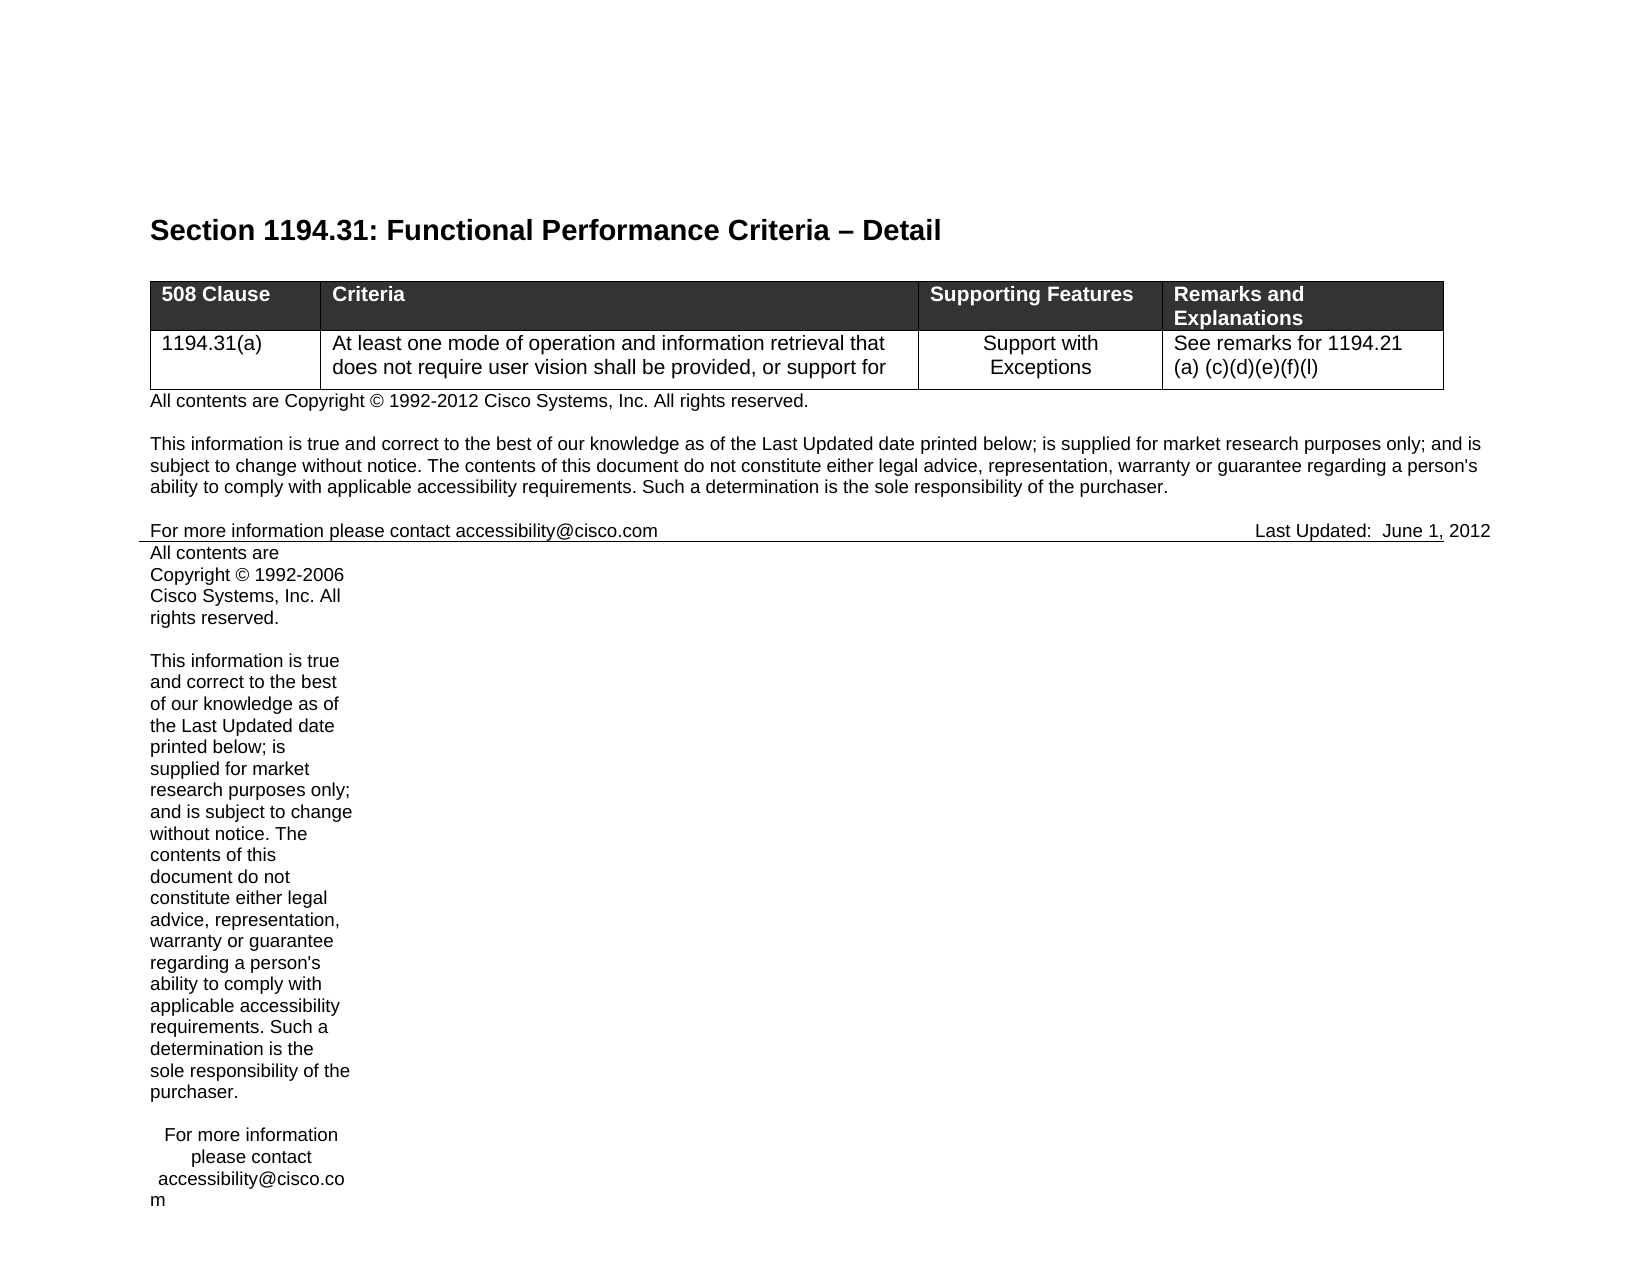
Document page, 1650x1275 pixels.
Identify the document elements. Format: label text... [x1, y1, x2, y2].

table_header Supporting Features [919, 282, 1162, 330]
subtitle Section 1194.31: Functional Performance Criteria – Detail [150, 212, 1500, 246]
table_cell Support with Exceptions [919, 331, 1162, 389]
table_header Remarks and Explanations [1163, 282, 1443, 330]
table_header Criteria [321, 282, 918, 330]
table_header 508 Clause [151, 282, 320, 330]
table_cell At least one mode of operation and information retrieval that does not require user vision shall be provided, or support for Assistive Technology used by people who are blind or visually impaired shall be provided. [321, 331, 918, 389]
table_cell See remarks for 1194.21 (a) (c)(d)(e)(f)(l) Supports with Exceptions through the use of JAWS scripts provided by Arc. [1163, 331, 1443, 389]
table_cell 1194.31(a) [151, 331, 320, 389]
